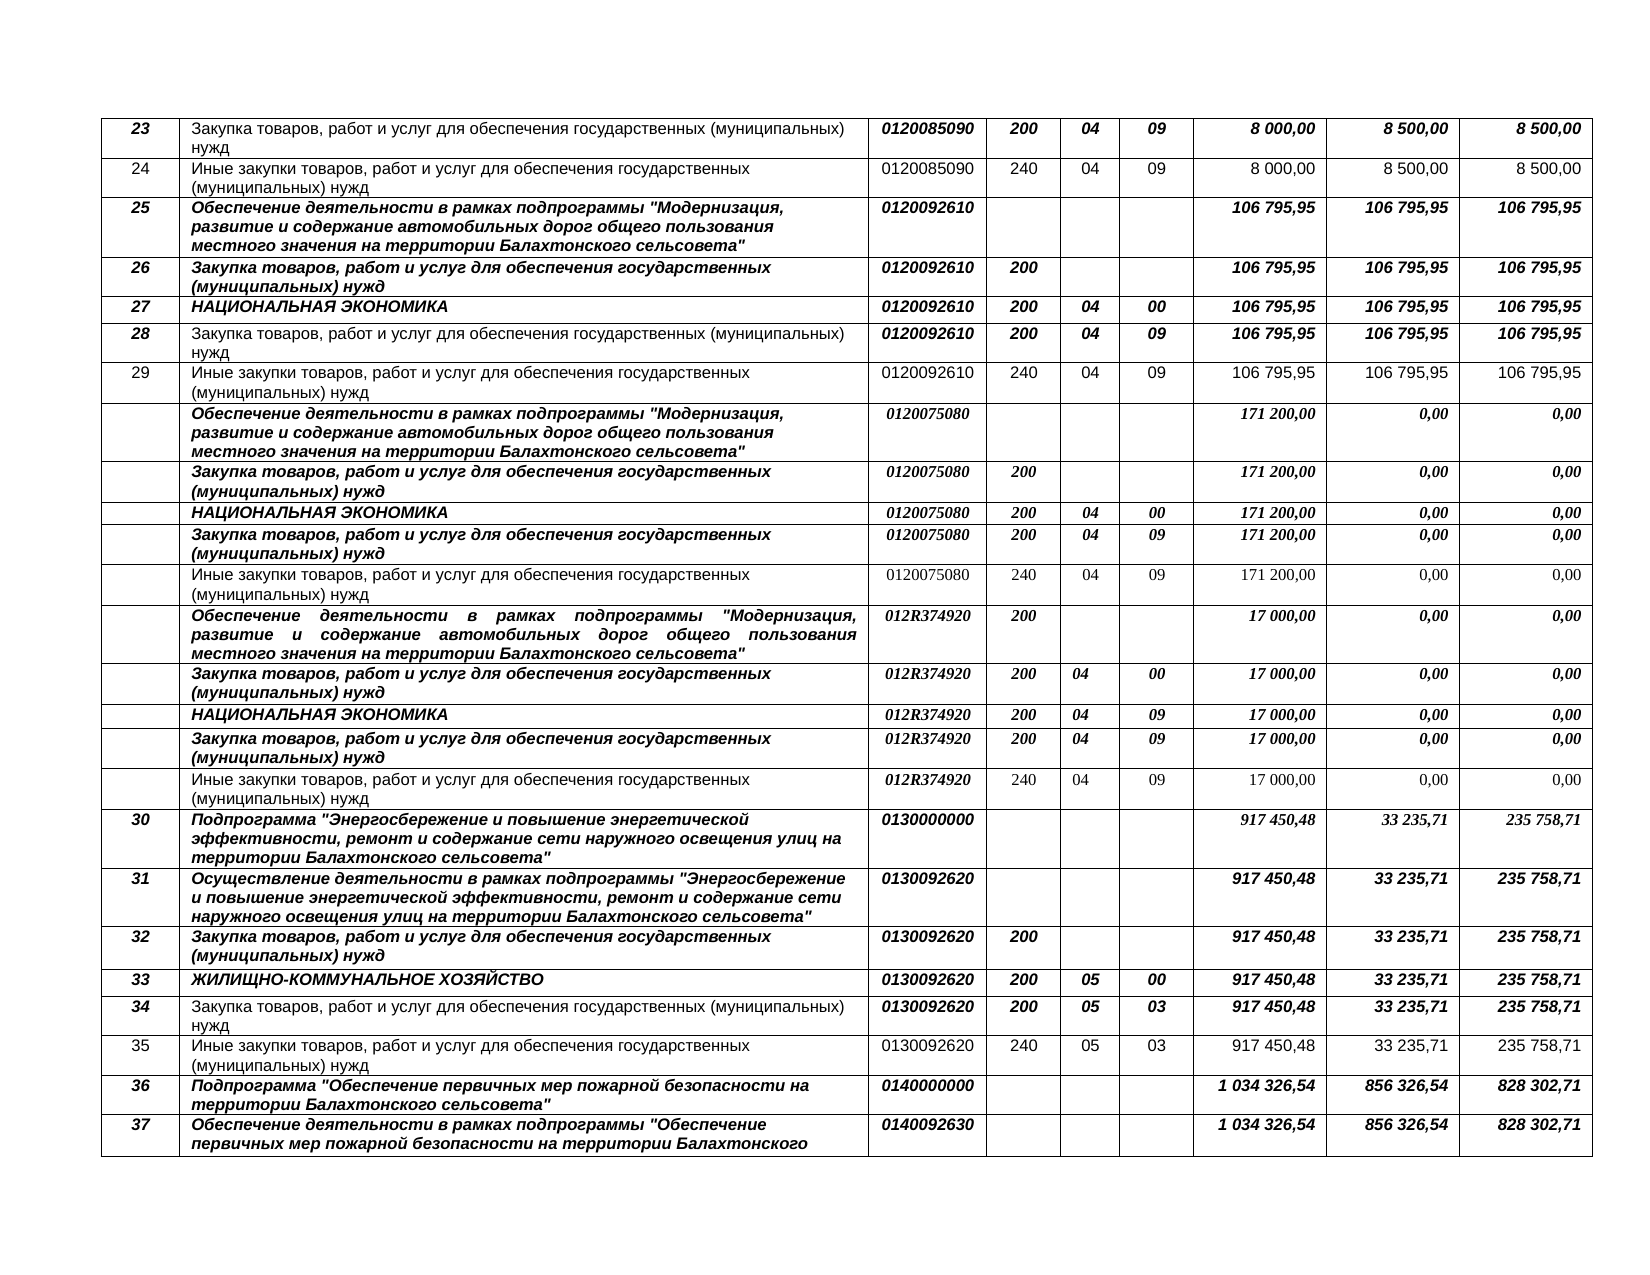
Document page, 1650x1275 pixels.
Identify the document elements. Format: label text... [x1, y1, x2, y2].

table_cell 0,00 [1327, 606, 1459, 663]
table_cell 04 [1061, 503, 1119, 523]
table_cell [987, 404, 1060, 461]
table_cell 04 [1061, 119, 1119, 157]
table_cell 200 [987, 503, 1060, 523]
table_cell 0,00 [1460, 565, 1592, 604]
table_cell 0,00 [1460, 503, 1592, 523]
table_cell 235 758,71 [1460, 810, 1592, 867]
table_cell 917 450,48 [1194, 869, 1326, 926]
table_cell 012R374920 [869, 606, 986, 663]
table_cell 04 [1061, 565, 1119, 604]
table_cell 235 758,71 [1460, 997, 1592, 1035]
table_cell 106 795,95 [1327, 297, 1459, 323]
table_cell [1061, 606, 1119, 663]
table_cell 00 [1120, 297, 1193, 323]
table_cell Закупка товаров, работ и услуг для обеспечения государственных (муниципальных) нужд [180, 258, 868, 296]
table_cell 24 [102, 159, 179, 197]
table_cell 0130000000 [869, 810, 986, 867]
table_cell 33 235,71 [1327, 970, 1459, 996]
table_cell 28 [102, 324, 179, 362]
table_cell 33 [102, 970, 179, 996]
table_cell 8 500,00 [1460, 159, 1592, 197]
table_cell Иные закупки товаров, работ и услуг для обеспечения государственных (муниципальных) нужд [180, 159, 868, 197]
table_cell 171 200,00 [1194, 404, 1326, 461]
table_cell 171 200,00 [1194, 565, 1326, 604]
table_cell 012R374920 [869, 664, 986, 704]
table_cell 106 795,95 [1194, 258, 1326, 296]
table_cell 03 [1120, 997, 1193, 1035]
table_cell 37 [102, 1115, 179, 1156]
table_cell 33 235,71 [1327, 927, 1459, 969]
table_cell 33 235,71 [1327, 1036, 1459, 1074]
table_cell [102, 606, 179, 663]
table_cell 106 795,95 [1460, 297, 1592, 323]
table_cell [1061, 462, 1119, 502]
table_cell 8 000,00 [1194, 159, 1326, 197]
table_cell 0,00 [1460, 769, 1592, 809]
table_cell 1 034 326,54 [1194, 1115, 1326, 1156]
table_cell 200 [987, 606, 1060, 663]
table_cell Подпрограмма "Энергосбережение и повышение энергетической эффективности, ремонт и содержание сети наружного освещения улиц на территории Балахтонского сельсовета" [180, 810, 868, 867]
table_cell [1120, 1115, 1193, 1156]
table_cell Обеспечение деятельности в рамках подпрограммы "Модернизация, развитие и содержание автомобильных дорог общего пользования местного значения на территории Балахтонского сельсовета" [180, 404, 868, 461]
table_cell 917 450,48 [1194, 810, 1326, 867]
table_cell Закупка товаров, работ и услуг для обеспечения государственных (муниципальных) нужд [180, 462, 868, 502]
table_cell 106 795,95 [1460, 363, 1592, 403]
table_cell 04 [1061, 159, 1119, 197]
table_cell 0,00 [1327, 729, 1459, 768]
table_cell 171 200,00 [1194, 525, 1326, 564]
table_cell [102, 404, 179, 461]
table_cell 106 795,95 [1327, 324, 1459, 362]
table_cell 917 450,48 [1194, 997, 1326, 1035]
table_cell НАЦИОНАЛЬНАЯ ЭКОНОМИКА [180, 503, 868, 523]
table_cell Осуществление деятельности в рамках подпрограммы "Энергосбережение и повышение энергетической эффективности, ремонт и содержание сети наружного освещения улиц на территории Балахтонского сельсовета" [180, 869, 868, 926]
table_cell 04 [1061, 324, 1119, 362]
table_cell 0120092610 [869, 258, 986, 296]
table_cell [987, 1076, 1060, 1114]
table_cell [1061, 198, 1119, 257]
table_cell [1061, 1115, 1119, 1156]
table_cell 235 758,71 [1460, 970, 1592, 996]
table_cell 0120092610 [869, 324, 986, 362]
table_cell 04 [1061, 297, 1119, 323]
table_cell 106 795,95 [1327, 198, 1459, 257]
table_cell 856 326,54 [1327, 1115, 1459, 1156]
table_cell 917 450,48 [1194, 970, 1326, 996]
table_cell 32 [102, 927, 179, 969]
table_cell 0130092620 [869, 1036, 986, 1074]
table_cell [102, 503, 179, 523]
table_cell 917 450,48 [1194, 927, 1326, 969]
table_cell 09 [1120, 159, 1193, 197]
table_cell 04 [1061, 729, 1119, 768]
table_cell 0,00 [1327, 462, 1459, 502]
table_cell 09 [1120, 705, 1193, 728]
table_cell 0,00 [1327, 769, 1459, 809]
table_cell 17 000,00 [1194, 769, 1326, 809]
table_cell 0120075080 [869, 565, 986, 604]
table_cell [1061, 258, 1119, 296]
table_cell 0130092620 [869, 970, 986, 996]
table_cell 856 326,54 [1327, 1076, 1459, 1114]
table_cell 0140000000 [869, 1076, 986, 1114]
table_cell 0120085090 [869, 119, 986, 157]
table_cell [1120, 404, 1193, 461]
table_cell 200 [987, 997, 1060, 1035]
table_cell 09 [1120, 119, 1193, 157]
table_cell 106 795,95 [1194, 363, 1326, 403]
table_cell 33 235,71 [1327, 869, 1459, 926]
table_cell 012R374920 [869, 705, 986, 728]
table_cell 106 795,95 [1460, 258, 1592, 296]
table_cell [102, 664, 179, 704]
table_cell [102, 705, 179, 728]
table_cell Иные закупки товаров, работ и услуг для обеспечения государственных (муниципальных) нужд [180, 565, 868, 604]
table_cell 106 795,95 [1194, 198, 1326, 257]
table_cell 106 795,95 [1327, 363, 1459, 403]
table_cell 200 [987, 119, 1060, 157]
table_cell [1061, 404, 1119, 461]
table_cell 09 [1120, 769, 1193, 809]
table_cell Подпрограмма "Обеспечение первичных мер пожарной безопасности на территории Балахтонского сельсовета" [180, 1076, 868, 1114]
table_cell 05 [1061, 970, 1119, 996]
table_cell 240 [987, 159, 1060, 197]
table_cell [1120, 198, 1193, 257]
table_cell 106 795,95 [1327, 258, 1459, 296]
table_cell 25 [102, 198, 179, 257]
table_cell 0,00 [1460, 664, 1592, 704]
table_cell [102, 729, 179, 768]
table_cell 0120092610 [869, 297, 986, 323]
table_cell 0130092620 [869, 869, 986, 926]
table_cell ЖИЛИЩНО-КОММУНАЛЬНОЕ ХОЗЯЙСТВО [180, 970, 868, 996]
table_cell 00 [1120, 503, 1193, 523]
table_cell 17 000,00 [1194, 729, 1326, 768]
table_cell [1120, 462, 1193, 502]
table_cell [102, 565, 179, 604]
table_cell [1120, 1076, 1193, 1114]
table_cell 09 [1120, 565, 1193, 604]
table_cell 012R374920 [869, 769, 986, 809]
table_cell 240 [987, 1036, 1060, 1074]
table_cell Иные закупки товаров, работ и услуг для обеспечения государственных (муниципальных) нужд [180, 769, 868, 809]
table_cell 235 758,71 [1460, 927, 1592, 969]
table_cell 0120075080 [869, 503, 986, 523]
table_cell 200 [987, 258, 1060, 296]
table_cell 09 [1120, 363, 1193, 403]
table_cell 03 [1120, 1036, 1193, 1074]
table_cell 04 [1061, 705, 1119, 728]
table_cell 200 [987, 297, 1060, 323]
table_cell 0,00 [1327, 404, 1459, 461]
table_cell 05 [1061, 997, 1119, 1035]
table_cell Закупка товаров, работ и услуг для обеспечения государственных (муниципальных) нужд [180, 927, 868, 969]
table_cell 00 [1120, 970, 1193, 996]
table_cell 240 [987, 769, 1060, 809]
table_cell 0,00 [1460, 525, 1592, 564]
table_cell 828 302,71 [1460, 1115, 1592, 1156]
table_cell [1061, 869, 1119, 926]
table_cell 09 [1120, 729, 1193, 768]
table_cell 04 [1061, 769, 1119, 809]
table_cell Закупка товаров, работ и услуг для обеспечения государственных (муниципальных) нужд [180, 324, 868, 362]
table_cell 0,00 [1327, 664, 1459, 704]
table_cell 0130092620 [869, 997, 986, 1035]
table_cell 8 500,00 [1460, 119, 1592, 157]
table_cell 17 000,00 [1194, 705, 1326, 728]
table_cell 200 [987, 664, 1060, 704]
table_cell 106 795,95 [1194, 324, 1326, 362]
table_cell 0120092610 [869, 363, 986, 403]
table_cell 235 758,71 [1460, 869, 1592, 926]
table_cell [1120, 927, 1193, 969]
table_cell 106 795,95 [1460, 324, 1592, 362]
table_cell [1061, 927, 1119, 969]
table_cell [987, 869, 1060, 926]
table_cell 0,00 [1460, 462, 1592, 502]
table_cell 240 [987, 363, 1060, 403]
table_cell 30 [102, 810, 179, 867]
table_cell 27 [102, 297, 179, 323]
table_cell 200 [987, 525, 1060, 564]
table_cell Закупка товаров, работ и услуг для обеспечения государственных (муниципальных) нужд [180, 664, 868, 704]
table_cell 0,00 [1327, 525, 1459, 564]
table_cell 828 302,71 [1460, 1076, 1592, 1114]
table_cell 0,00 [1327, 503, 1459, 523]
table_cell 0130092620 [869, 927, 986, 969]
table_cell 106 795,95 [1194, 297, 1326, 323]
table_cell [102, 769, 179, 809]
table_cell 200 [987, 927, 1060, 969]
table_cell [1120, 810, 1193, 867]
table_cell 0140092630 [869, 1115, 986, 1156]
table_cell Иные закупки товаров, работ и услуг для обеспечения государственных (муниципальных) нужд [180, 363, 868, 403]
table_cell [1120, 606, 1193, 663]
table_cell 200 [987, 462, 1060, 502]
table_cell 1 034 326,54 [1194, 1076, 1326, 1114]
table_cell 04 [1061, 363, 1119, 403]
table_cell 8 500,00 [1327, 159, 1459, 197]
table_cell 05 [1061, 1036, 1119, 1074]
table_cell 8 500,00 [1327, 119, 1459, 157]
table_cell 36 [102, 1076, 179, 1114]
table_cell [102, 462, 179, 502]
table_cell 29 [102, 363, 179, 403]
table_cell [1120, 258, 1193, 296]
table_cell 0120075080 [869, 404, 986, 461]
table_cell Закупка товаров, работ и услуг для обеспечения государственных (муниципальных) нужд [180, 729, 868, 768]
table_cell [987, 1115, 1060, 1156]
table_cell 09 [1120, 324, 1193, 362]
table_cell 235 758,71 [1460, 1036, 1592, 1074]
table_cell [1120, 869, 1193, 926]
table_cell 00 [1120, 664, 1193, 704]
table_cell 17 000,00 [1194, 664, 1326, 704]
table_cell 200 [987, 705, 1060, 728]
table_cell [987, 810, 1060, 867]
table_cell 04 [1061, 525, 1119, 564]
table_cell [987, 198, 1060, 257]
table_cell 012R374920 [869, 729, 986, 768]
table_cell 35 [102, 1036, 179, 1074]
table_cell 171 200,00 [1194, 503, 1326, 523]
table_cell 33 235,71 [1327, 997, 1459, 1035]
table_cell 04 [1061, 664, 1119, 704]
table_cell 0,00 [1460, 729, 1592, 768]
table_cell 0120085090 [869, 159, 986, 197]
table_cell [180, 1115, 868, 1156]
table_cell 200 [987, 970, 1060, 996]
table_cell Иные закупки товаров, работ и услуг для обеспечения государственных (муниципальных) нужд [180, 1036, 868, 1074]
table_cell 0,00 [1327, 565, 1459, 604]
table_cell [1061, 1076, 1119, 1114]
table_cell 17 000,00 [1194, 606, 1326, 663]
table_cell [102, 525, 179, 564]
table_cell [1061, 810, 1119, 867]
table_cell 34 [102, 997, 179, 1035]
table_cell 240 [987, 565, 1060, 604]
table_cell Обеспечение деятельности в рамках подпрограммы "Модернизация, развитие и содержание автомобильных дорог общего пользования местного значения на территории Балахтонского сельсовета" [180, 606, 868, 663]
table_cell 09 [1120, 525, 1193, 564]
table_cell 0,00 [1460, 404, 1592, 461]
table_cell 0120092610 [869, 198, 986, 257]
table_cell 26 [102, 258, 179, 296]
table_cell 0120075080 [869, 525, 986, 564]
table_cell Обеспечение деятельности в рамках подпрограммы "Модернизация, развитие и содержание автомобильных дорог общего пользования местного значения на территории Балахтонского сельсовета" [180, 198, 868, 257]
table_cell 23 [102, 119, 179, 157]
table_cell 0,00 [1460, 705, 1592, 728]
table_cell Закупка товаров, работ и услуг для обеспечения государственных (муниципальных) нужд [180, 997, 868, 1035]
table_cell 31 [102, 869, 179, 926]
table_cell 200 [987, 324, 1060, 362]
table_cell 0,00 [1327, 705, 1459, 728]
table_cell 0,00 [1460, 606, 1592, 663]
table_cell 917 450,48 [1194, 1036, 1326, 1074]
table_cell 106 795,95 [1460, 198, 1592, 257]
table_cell НАЦИОНАЛЬНАЯ ЭКОНОМИКА [180, 297, 868, 323]
table_cell НАЦИОНАЛЬНАЯ ЭКОНОМИКА [180, 705, 868, 728]
table_cell Закупка товаров, работ и услуг для обеспечения государственных (муниципальных) нужд [180, 525, 868, 564]
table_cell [180, 119, 868, 157]
table_cell 200 [987, 729, 1060, 768]
table_cell 33 235,71 [1327, 810, 1459, 867]
table_cell 0120075080 [869, 462, 986, 502]
table_cell 171 200,00 [1194, 462, 1326, 502]
table_cell 8 000,00 [1194, 119, 1326, 157]
